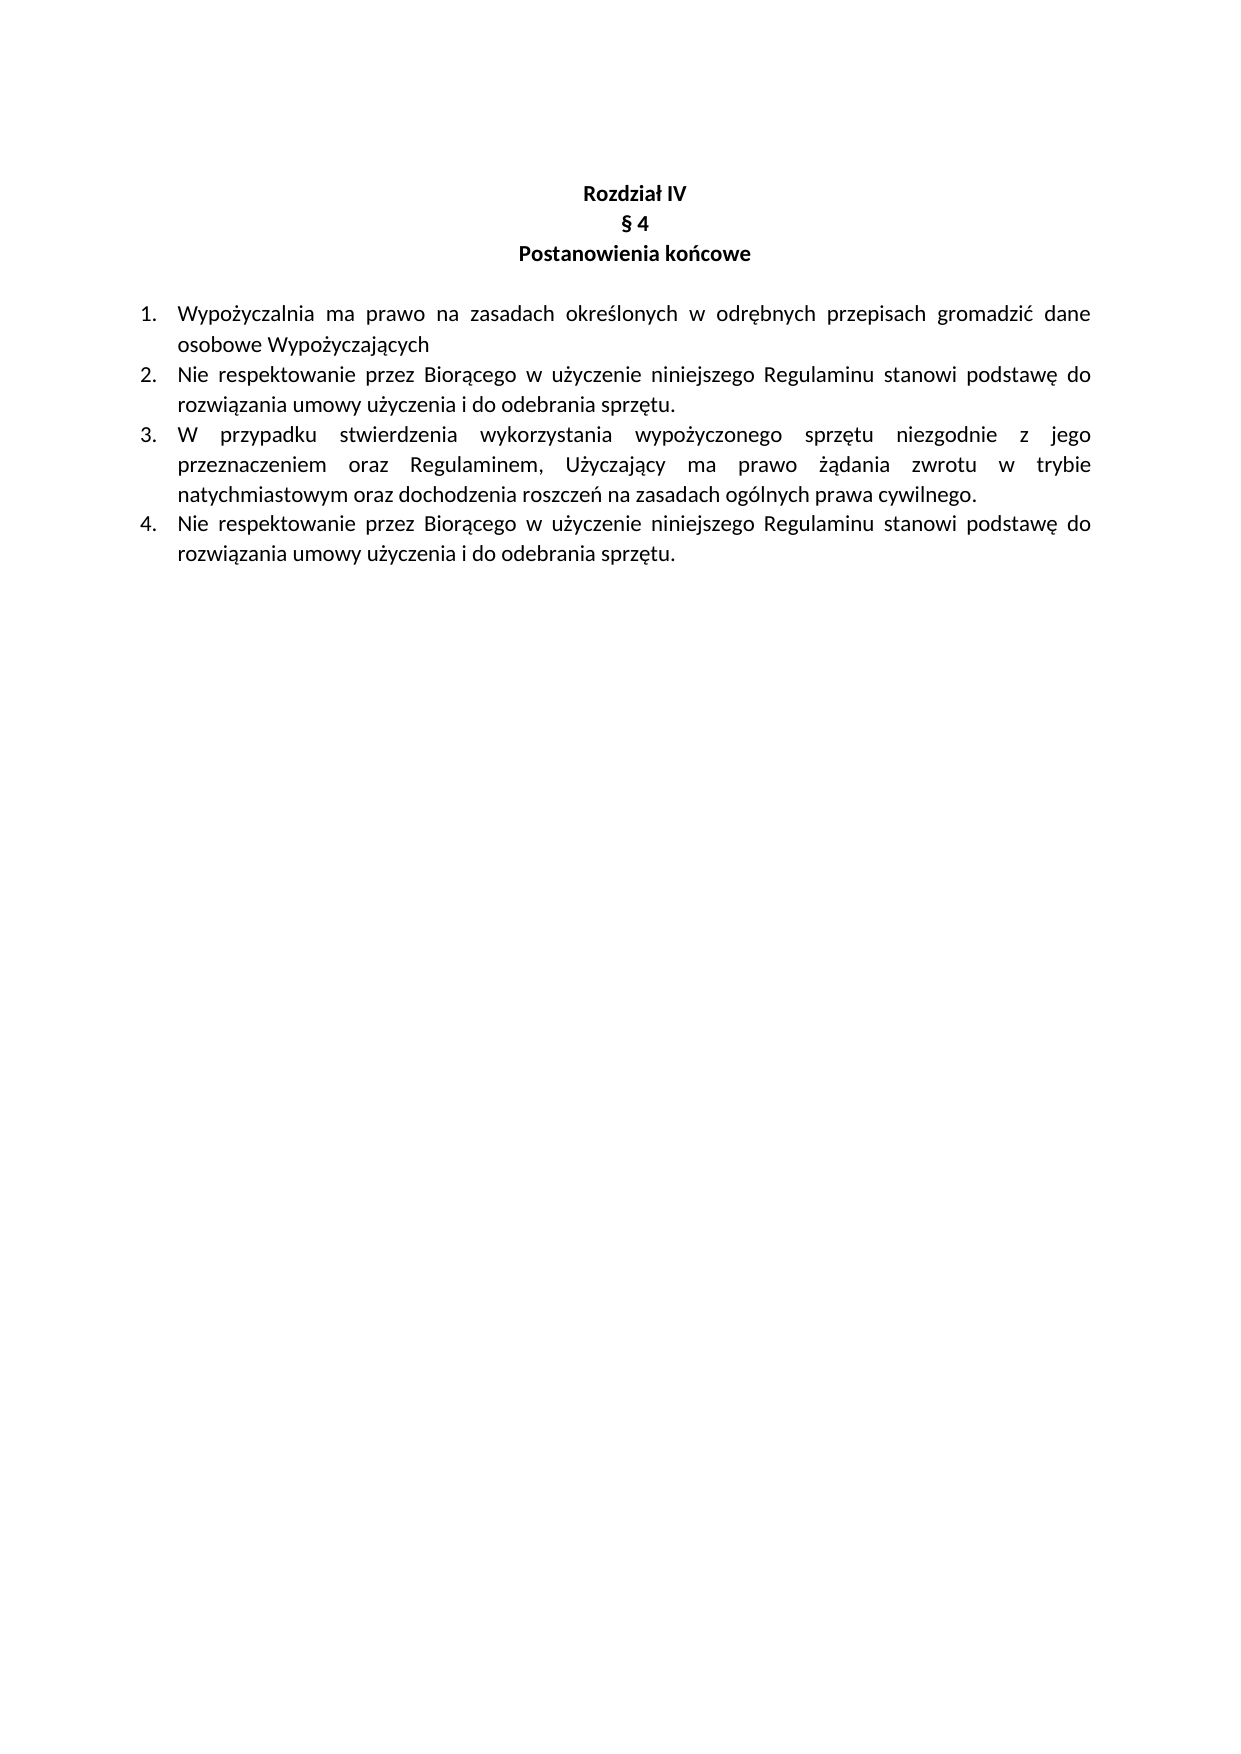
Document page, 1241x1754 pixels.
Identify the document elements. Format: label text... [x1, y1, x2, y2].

list W przypadku stwierdzenia wykorzystania wypożyczonego sprzętu niezgodnie z jego przeznaczeniem oraz Regulaminem, Użyczający ma prawo żądania zwrotu w trybie natychmiastowym oraz dochodzenia roszczeń na zasadach ogólnych prawa cywilnego. [140, 420, 1093, 508]
list Wypożyczalnia ma prawo na zasadach określonych w odrębnych przepisach gromadzić dane osobowe Wypożyczających [140, 299, 1093, 358]
list Rozdział IV [177, 179, 1093, 207]
list Nie respektowanie przez Biorącego w użyczenie niniejszego Regulaminu stanowi podstawę do rozwiązania umowy użyczenia i do odebrania sprzętu. [140, 360, 1093, 418]
list § 4 [177, 209, 1093, 237]
list Nie respektowanie przez Biorącego w użyczenie niniejszego Regulaminu stanowi podstawę do rozwiązania umowy użyczenia i do odebrania sprzętu. [140, 509, 1093, 567]
list Postanowienia końcowe [177, 239, 1093, 267]
